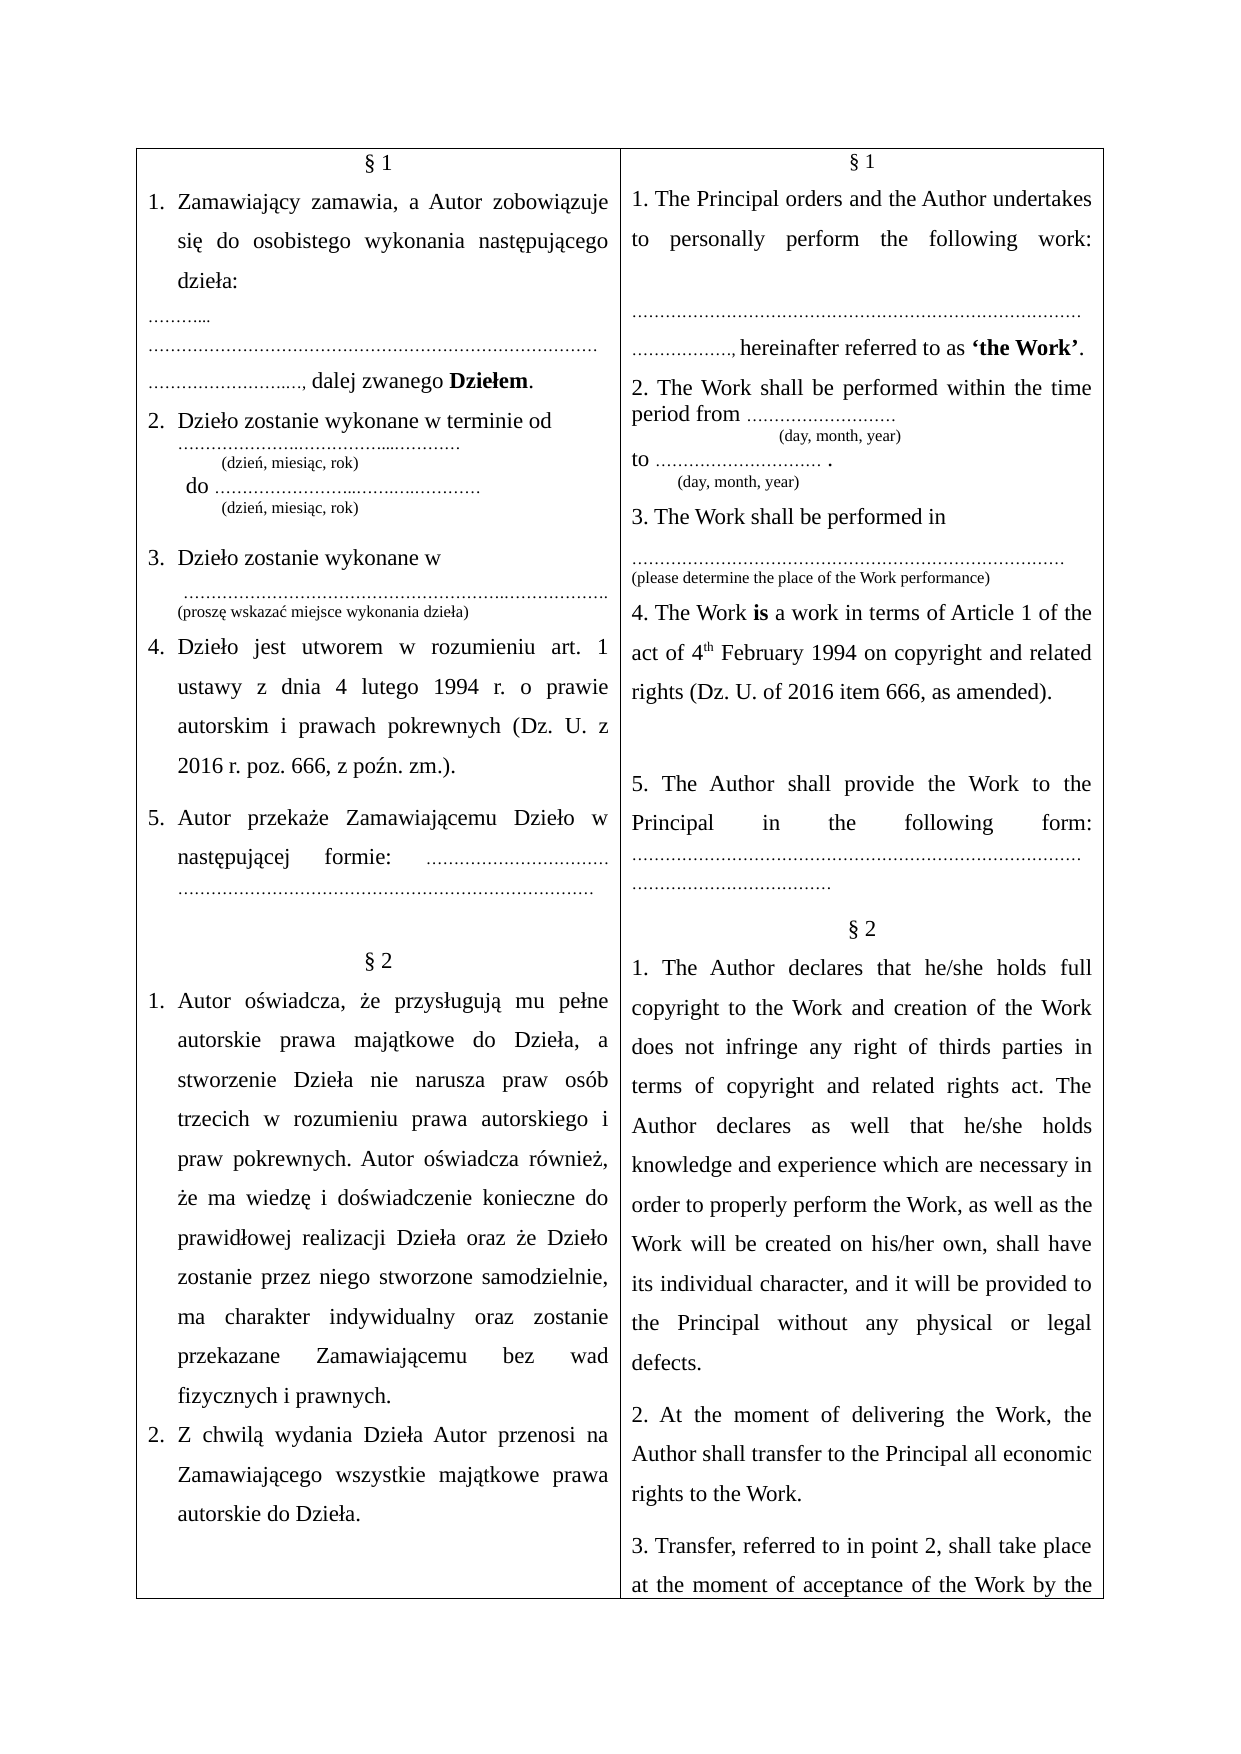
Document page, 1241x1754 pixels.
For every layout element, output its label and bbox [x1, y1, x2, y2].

table_header [621, 149, 1103, 1598]
table_header [137, 149, 620, 1598]
